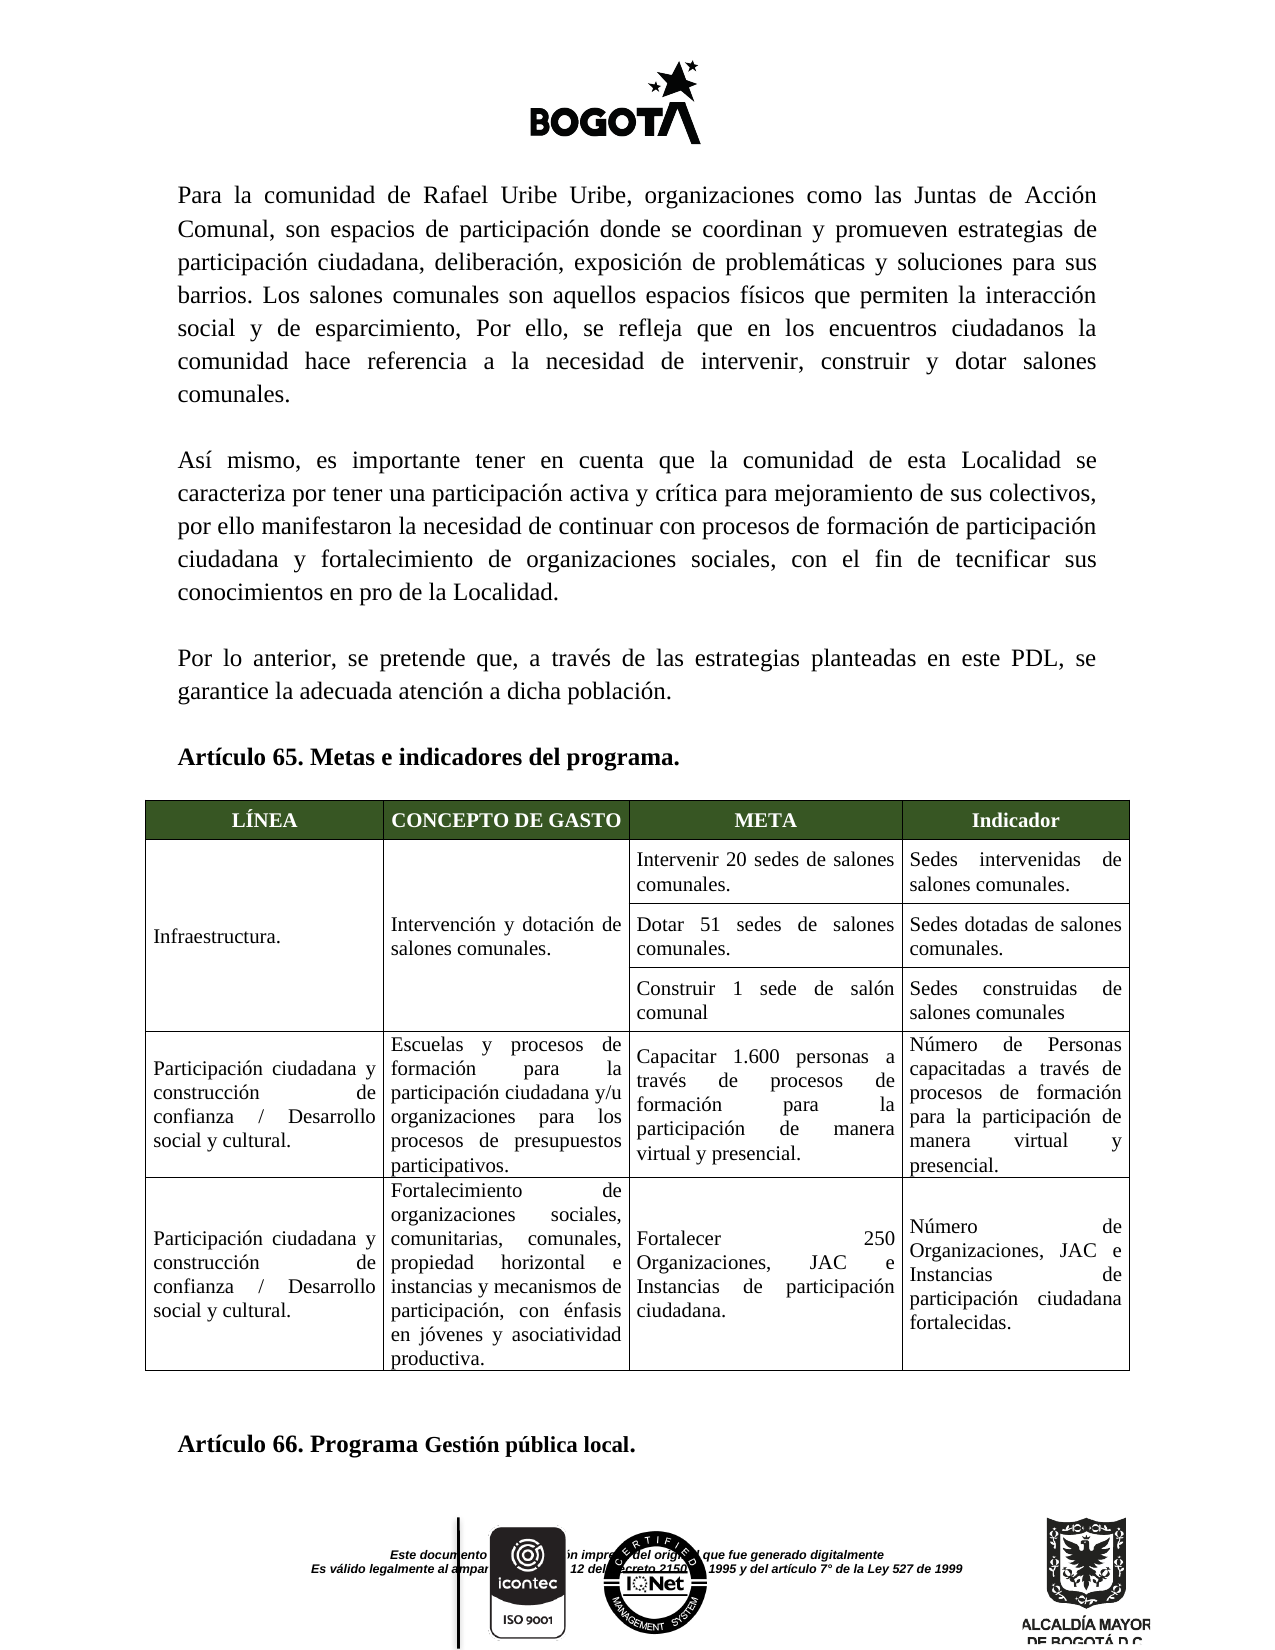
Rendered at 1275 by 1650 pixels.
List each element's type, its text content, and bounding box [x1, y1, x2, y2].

table_cell Sedes dotadas de salones comunales. [903, 904, 1129, 967]
table_cell Número de Personas capacitadas a través de procesos de formación para la participación de manera virtual y presencial. [903, 1032, 1129, 1177]
table_header LÍNEA [146, 801, 383, 839]
table_cell Participación ciudadana y construcción de confianza / Desarrollo social y cultural. [146, 1178, 383, 1370]
picture [529, 59, 713, 148]
table_cell Número de Organizaciones, JAC e Instancias de participación ciudadana fortalecidas. [903, 1178, 1129, 1370]
table_cell Intervenir 20 sedes de salones comunales. [630, 840, 902, 903]
text Así mismo, es importante tener en cuenta que la comunidad de esta Localidad se caracteriza por tener una participación activa y crítica para mejoramiento de sus colectivos, por ello manifestaron la necesidad de continuar con procesos de formación de participación ciudadana y fortalecimiento de organizaciones sociales, con el fin de tecnificar sus conocimientos en pro de la Localidad. [177, 445, 1098, 606]
table_header CONCEPTO DE GASTO [384, 801, 629, 839]
text Por lo anterior, se pretende que, a través de las estrategias planteadas en este PDL, se garantice la adecuada atención a dicha población. [177, 643, 1098, 705]
table_header Indicador [903, 801, 1129, 839]
picture [1021, 1517, 1150, 1643]
table_cell Infraestructura. [146, 840, 383, 1031]
table_cell Fortalecimiento de organizaciones sociales, comunitarias, comunales, propiedad horizontal e instancias y mecanismos de participación, con énfasis en jóvenes y asociatividad productiva. [384, 1178, 629, 1370]
text Artículo 66. Programa Gestión pública local. [177, 1429, 1098, 1457]
table_cell Intervención y dotación de salones comunales. [384, 840, 629, 1031]
text Artículo 65. Metas e indicadores del programa. [177, 742, 1098, 771]
picture [477, 1516, 573, 1646]
table_cell Construir 1 sede de salón comunal [630, 968, 902, 1031]
table_cell Capacitar 1.600 personas a través de procesos de formación para la participación de manera virtual y presencial. [630, 1032, 902, 1177]
table_cell Participación ciudadana y construcción de confianza / Desarrollo social y cultural. [146, 1032, 383, 1177]
table_cell Sedes intervenidas de salones comunales. [903, 840, 1129, 903]
table_cell Sedes construidas de salones comunales [903, 968, 1129, 1031]
table_cell Dotar 51 sedes de salones comunales. [630, 904, 902, 967]
text Para la comunidad de Rafael Uribe Uribe, organizaciones como las Juntas de Acción Comunal, son espacios de participación donde se coordinan y promueven estrategias de participación ciudadana, deliberación, exposición de problemáticas y soluciones para sus barrios. Los salones comunales son aquellos espacios físicos que permiten la interacción social y de esparcimiento, Por ello, se refleja que en los encuentros ciudadanos la comunidad hace referencia a la necesidad de intervenir, construir y dotar salones comunales. [177, 181, 1098, 407]
table_cell Fortalecer 250 Organizaciones, JAC e Instancias de participación ciudadana. [630, 1178, 902, 1370]
table_header META [630, 801, 902, 839]
table_cell Escuelas y procesos de formación para la participación ciudadana y/u organizaciones para los procesos de presupuestos participativos. [384, 1032, 629, 1177]
picture [592, 1520, 714, 1642]
